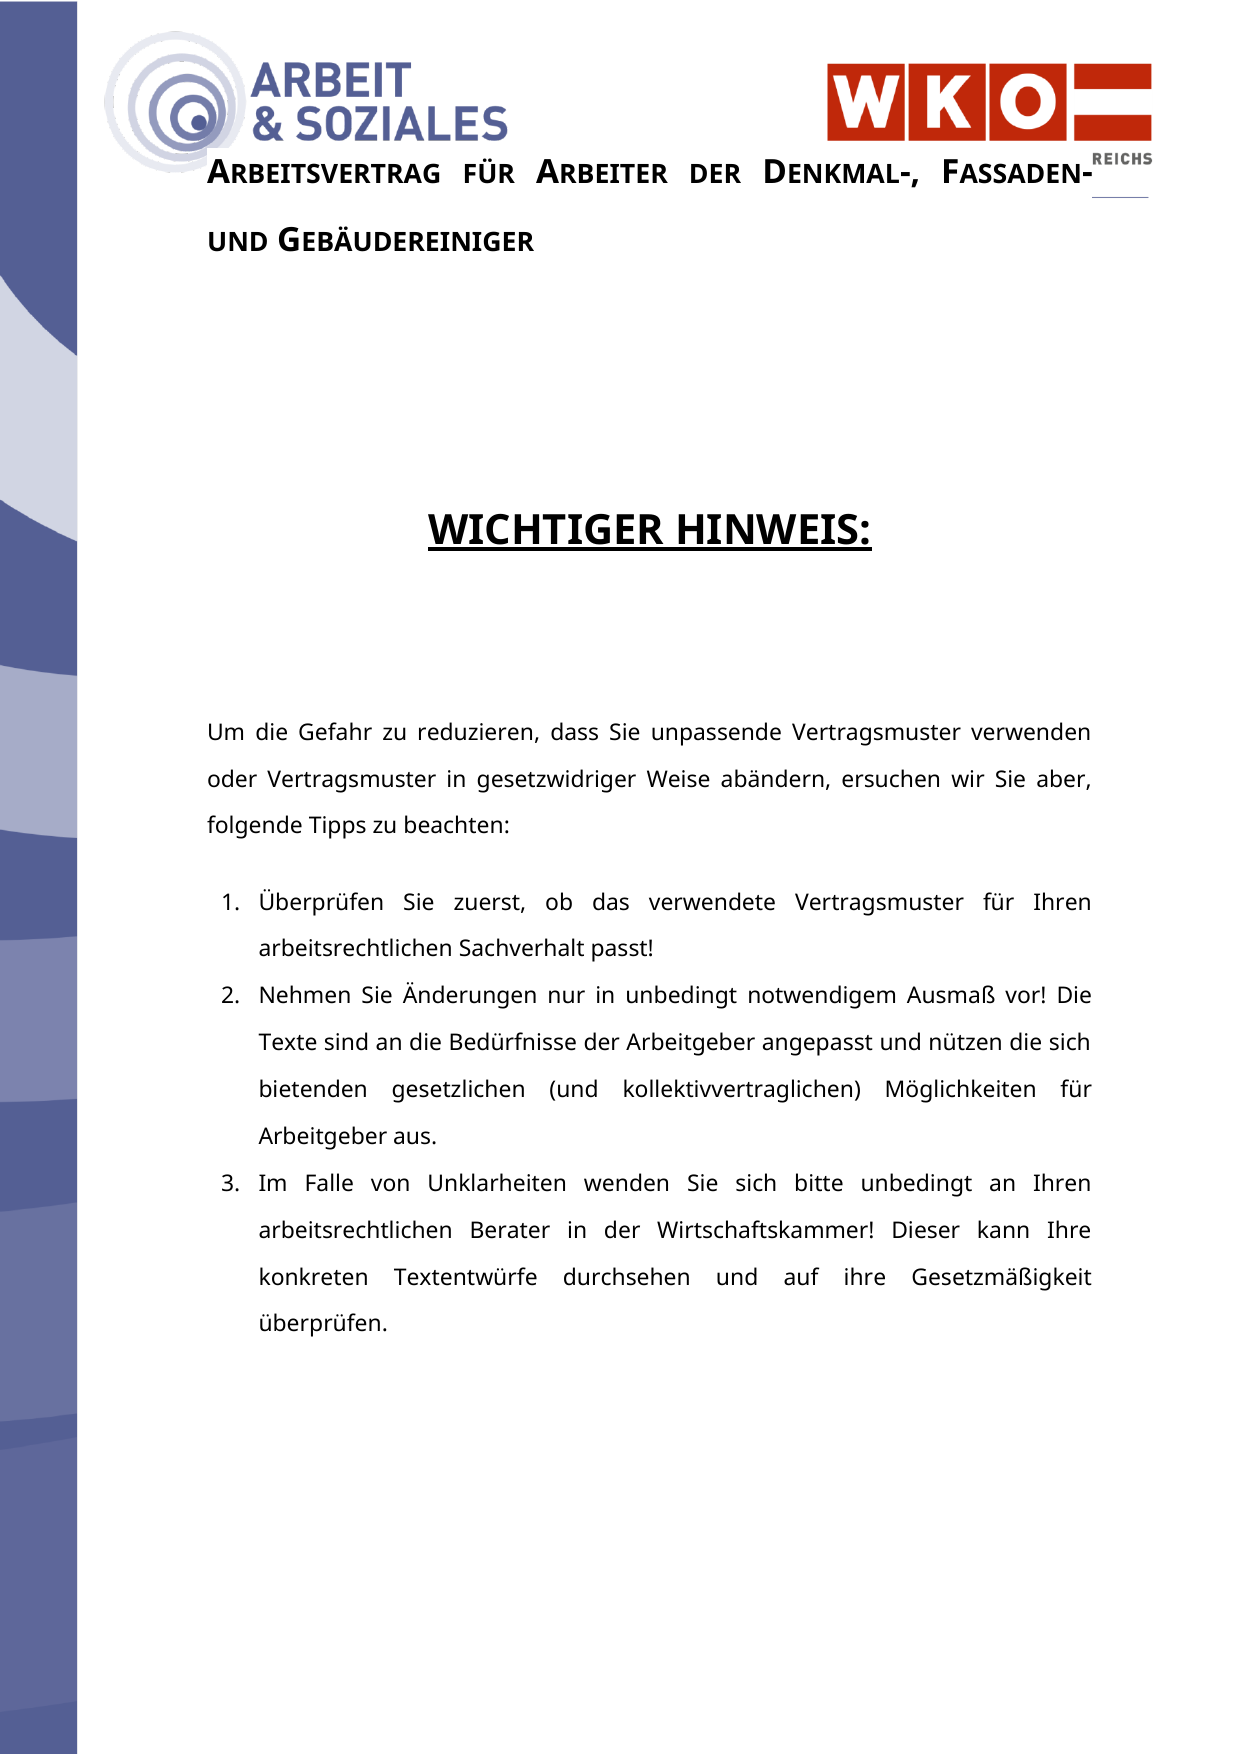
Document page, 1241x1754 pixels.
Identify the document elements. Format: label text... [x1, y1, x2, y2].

list Nehmen Sie Änderungen nur in unbedingt notwendigem Ausmaß vor! Die Texte sind an die Bedürfnisse der Arbeitgeber angepasst und nützen die sich bietenden gesetzlichen (und kollektivvertraglichen) Möglichkeiten für Arbeitgeber aus. [221, 979, 1092, 1151]
list Im Falle von Unklarheiten wenden Sie sich bitte unbedingt an Ihren arbeitsrechtlichen Berater in der Wirtschaftskammer! Dieser kann Ihre konkreten Textentwürfe durchsehen und auf ihre Gesetzmäßigkeit überprüfen. [221, 1167, 1092, 1339]
text Um die Gefahr zu reduzieren, dass Sie unpassende Vertragsmuster verwenden oder Vertragsmuster in gesetzwidriger Weise abändern, ersuchen wir Sie aber, folgende Tipps zu beachten: [207, 716, 1092, 841]
text WICHTIGER HINWEIS: [207, 499, 1092, 556]
picture [0, 1, 1240, 1754]
text Arbeitsvertrag für Arbeiter der Denkmal-, Fassaden- und Gebäudereiniger [207, 148, 1092, 261]
list Überprüfen Sie zuerst, ob das verwendete Vertragsmuster für Ihren arbeitsrechtlichen Sachverhalt passt! [221, 886, 1092, 964]
